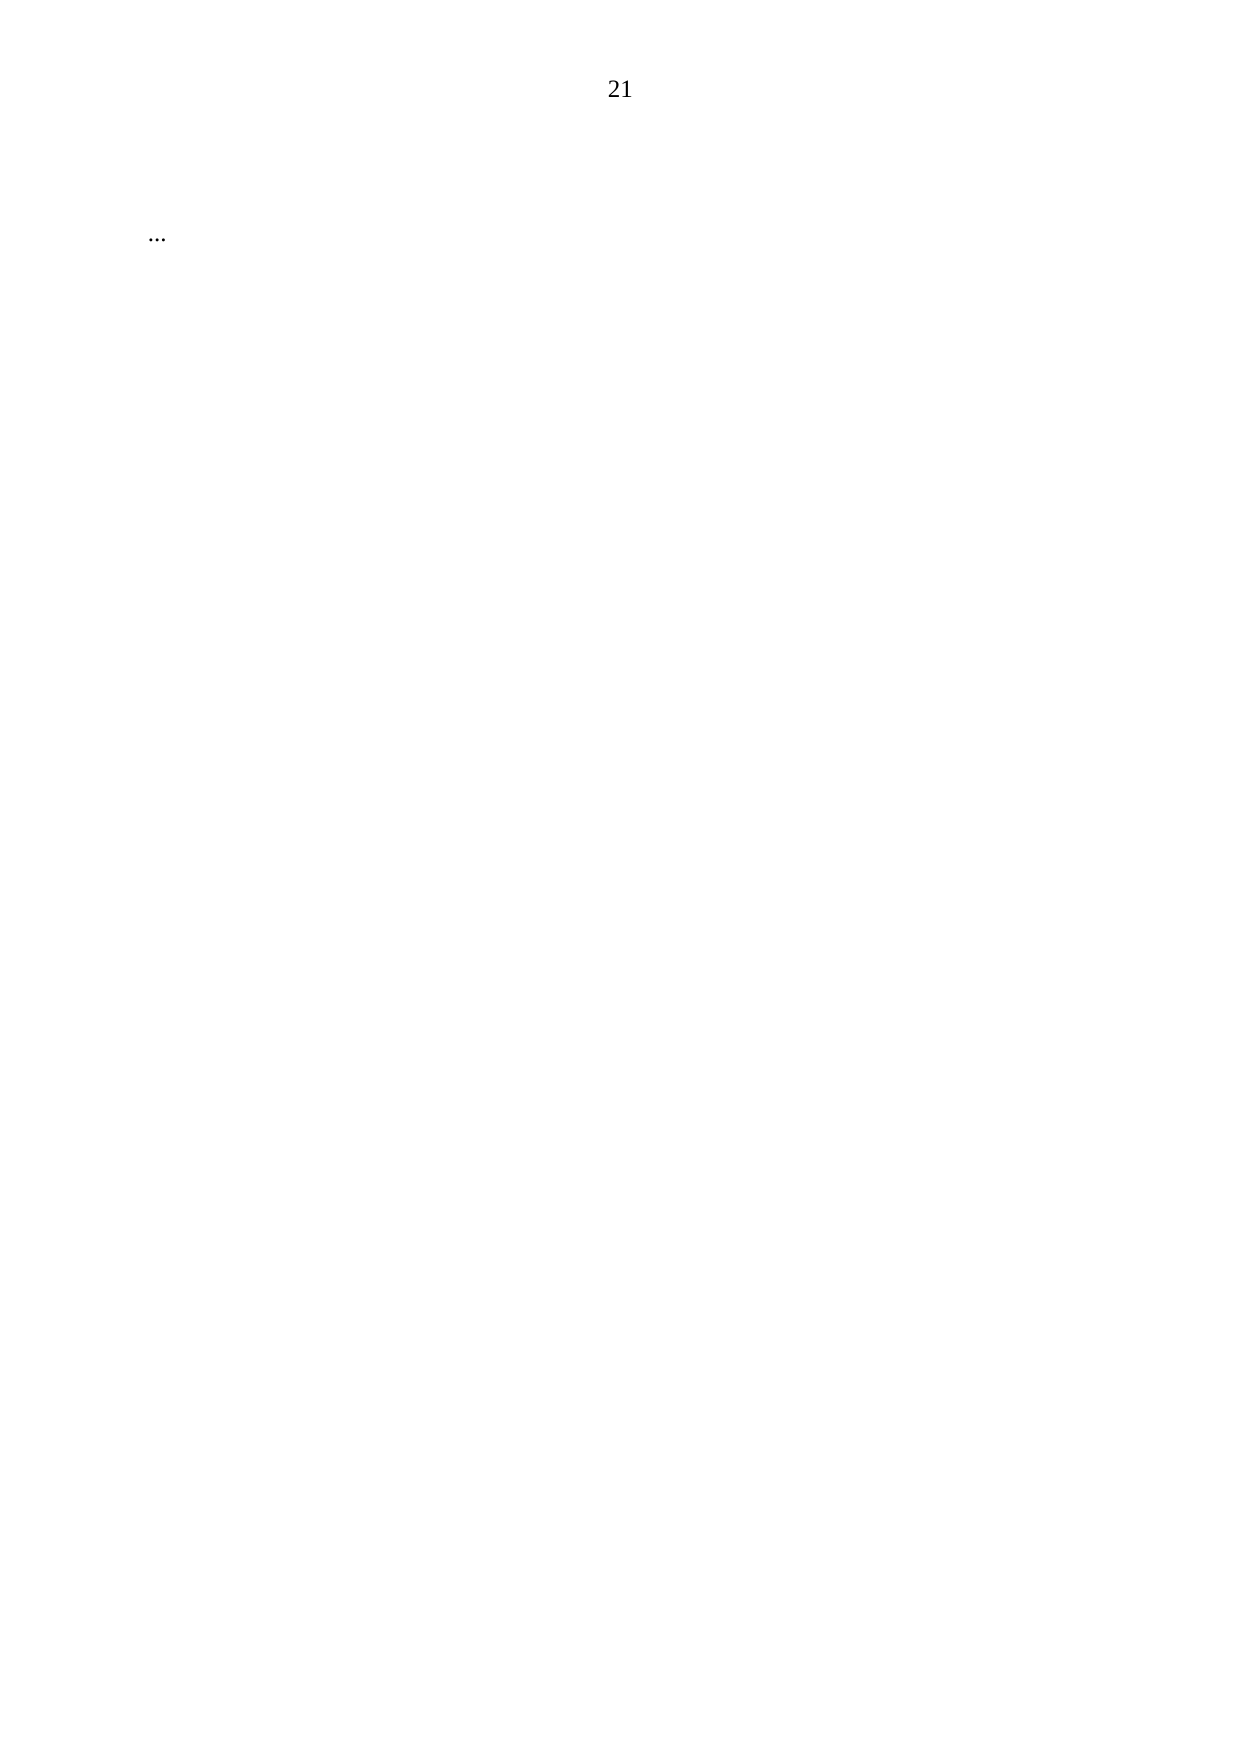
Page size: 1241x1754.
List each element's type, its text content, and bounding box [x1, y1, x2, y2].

text ... [148, 218, 1092, 246]
